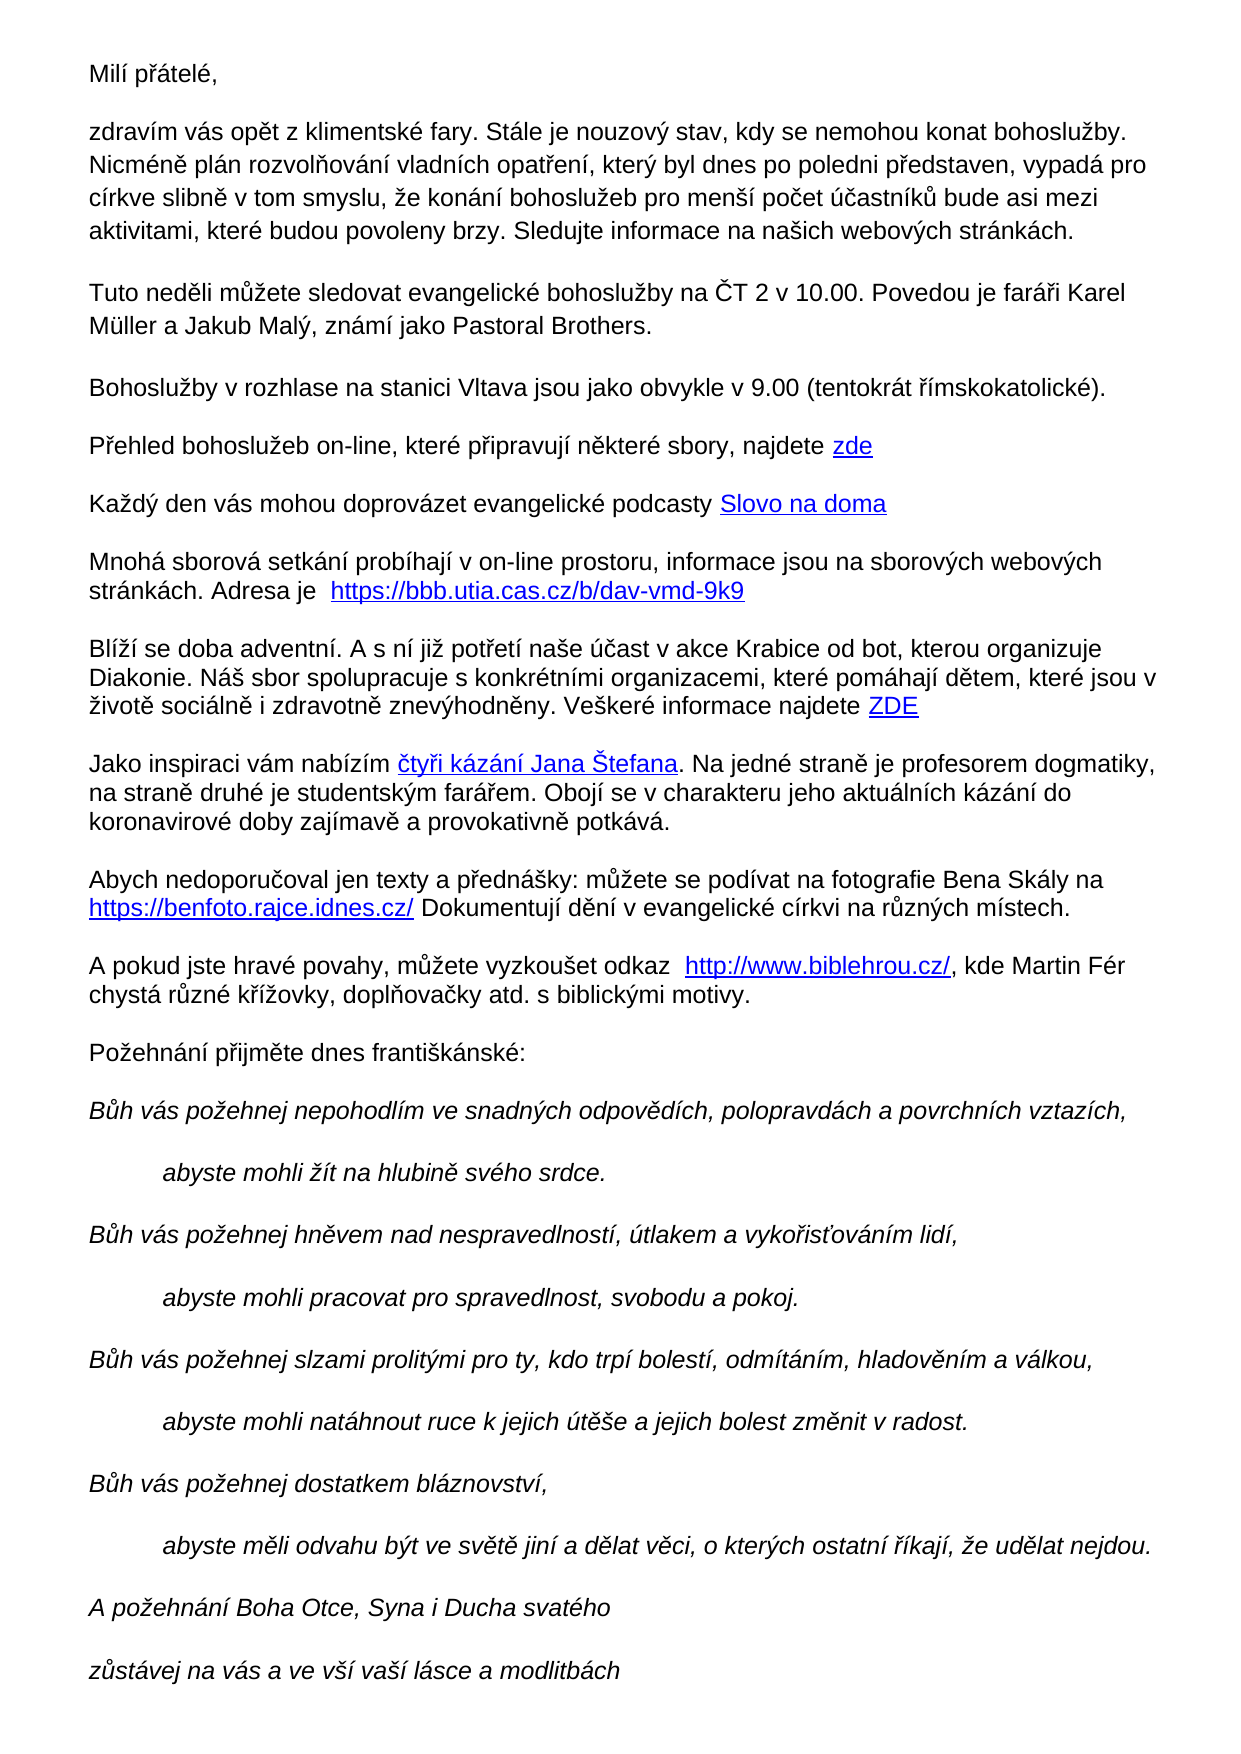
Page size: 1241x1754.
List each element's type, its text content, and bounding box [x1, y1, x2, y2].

text Bůh vás požehnej nepohodlím ve snadných odpovědích, polopravdách a povrchních vztazích, [89, 1096, 1167, 1125]
text Bůh vás požehnej dostatkem bláznovství, [89, 1469, 1167, 1498]
text zdravím vás opět z klimentské fary. Stále je nouzový stav, kdy se nemohou konat bohoslužby. Nicméně plán rozvolňování vladních opatření, který byl dnes po poledni představen, vypadá pro církve slibně v tom smyslu, že konání bohoslužeb pro menší počet účastníků bude asi mezi aktivitami, které budou povoleny brzy. Sledujte informace na našich webových stránkách. [89, 117, 1167, 245]
text Každý den vás mohou doprovázet evangelické podcasty Slovo na doma [89, 489, 1167, 518]
text Přehled bohoslužeb on-line, které připravují některé sbory, najdete zde [89, 431, 1167, 460]
text abyste měli odvahu být ve světě jiní a dělat věci, o kterých ostatní říkají, že udělat nejdou. [89, 1531, 1167, 1560]
text Tuto neděli můžete sledovat evangelické bohoslužby na ČT 2 v 10.00. Povedou je faráři Karel Müller a Jakub Malý, známí jako Pastoral Brothers. [89, 278, 1167, 340]
text Požehnání přijměte dnes františkánské: [89, 1038, 1167, 1067]
text Bohoslužby v rozhlase na stanici Vltava jsou jako obvykle v 9.00 (tentokrát římskokatolické). [89, 373, 1167, 402]
text abyste mohli natáhnout ruce k jejich útěše a jejich bolest změnit v radost. [89, 1407, 1167, 1436]
text Bůh vás požehnej hněvem nad nespravedlností, útlakem a vykořisťováním lidí, [89, 1220, 1167, 1249]
text abyste mohli žít na hlubině svého srdce. [89, 1158, 1167, 1187]
text Milí přátelé, [89, 59, 1167, 88]
text abyste mohli pracovat pro spravedlnost, svobodu a pokoj. [89, 1282, 1167, 1311]
text Jako inspiraci vám nabízím čtyři kázání Jana Štefana. Na jedné straně je profesorem dogmatiky, na straně druhé je studentským farářem. Obojí se v charakteru jeho aktuálních kázání do koronavirové doby zajímavě a provokativně potkává. [89, 749, 1167, 836]
text Blíží se doba adventní. A s ní již potřetí naše účast v akce Krabice od bot, kterou organizuje Diakonie. Náš sbor spolupracuje s konkrétními organizacemi, které pomáhají dětem, které jsou v životě sociálně i zdravotně znevýhodněny. Veškeré informace najdete ZDE [89, 634, 1167, 720]
text Bůh vás požehnej slzami prolitými pro ty, kdo trpí bolestí, odmítáním, hladověním a válkou, [89, 1345, 1167, 1373]
text Mnohá sborová setkání probíhají v on-line prostoru, informace jsou na sborových webových stránkách. Adresa je https://bbb.utia.cas.cz/b/dav-vmd-9k9 [89, 547, 1167, 605]
text zůstávej na vás a ve vší vaší lásce a modlitbách [89, 1656, 1167, 1684]
text A pokud jste hravé povahy, můžete vyzkoušet odkaz http://www.biblehrou.cz/, kde Martin Fér chystá různé křížovky, doplňovačky atd. s biblickými motivy. [89, 951, 1167, 1009]
text A požehnání Boha Otce, Syna i Ducha svatého [89, 1593, 1167, 1622]
text Abych nedoporučoval jen texty a přednášky: můžete se podívat na fotografie Bena Skály na https://benfoto.rajce.idnes.cz/ Dokumentují dění v evangelické církvi na různých místech. [89, 865, 1167, 922]
